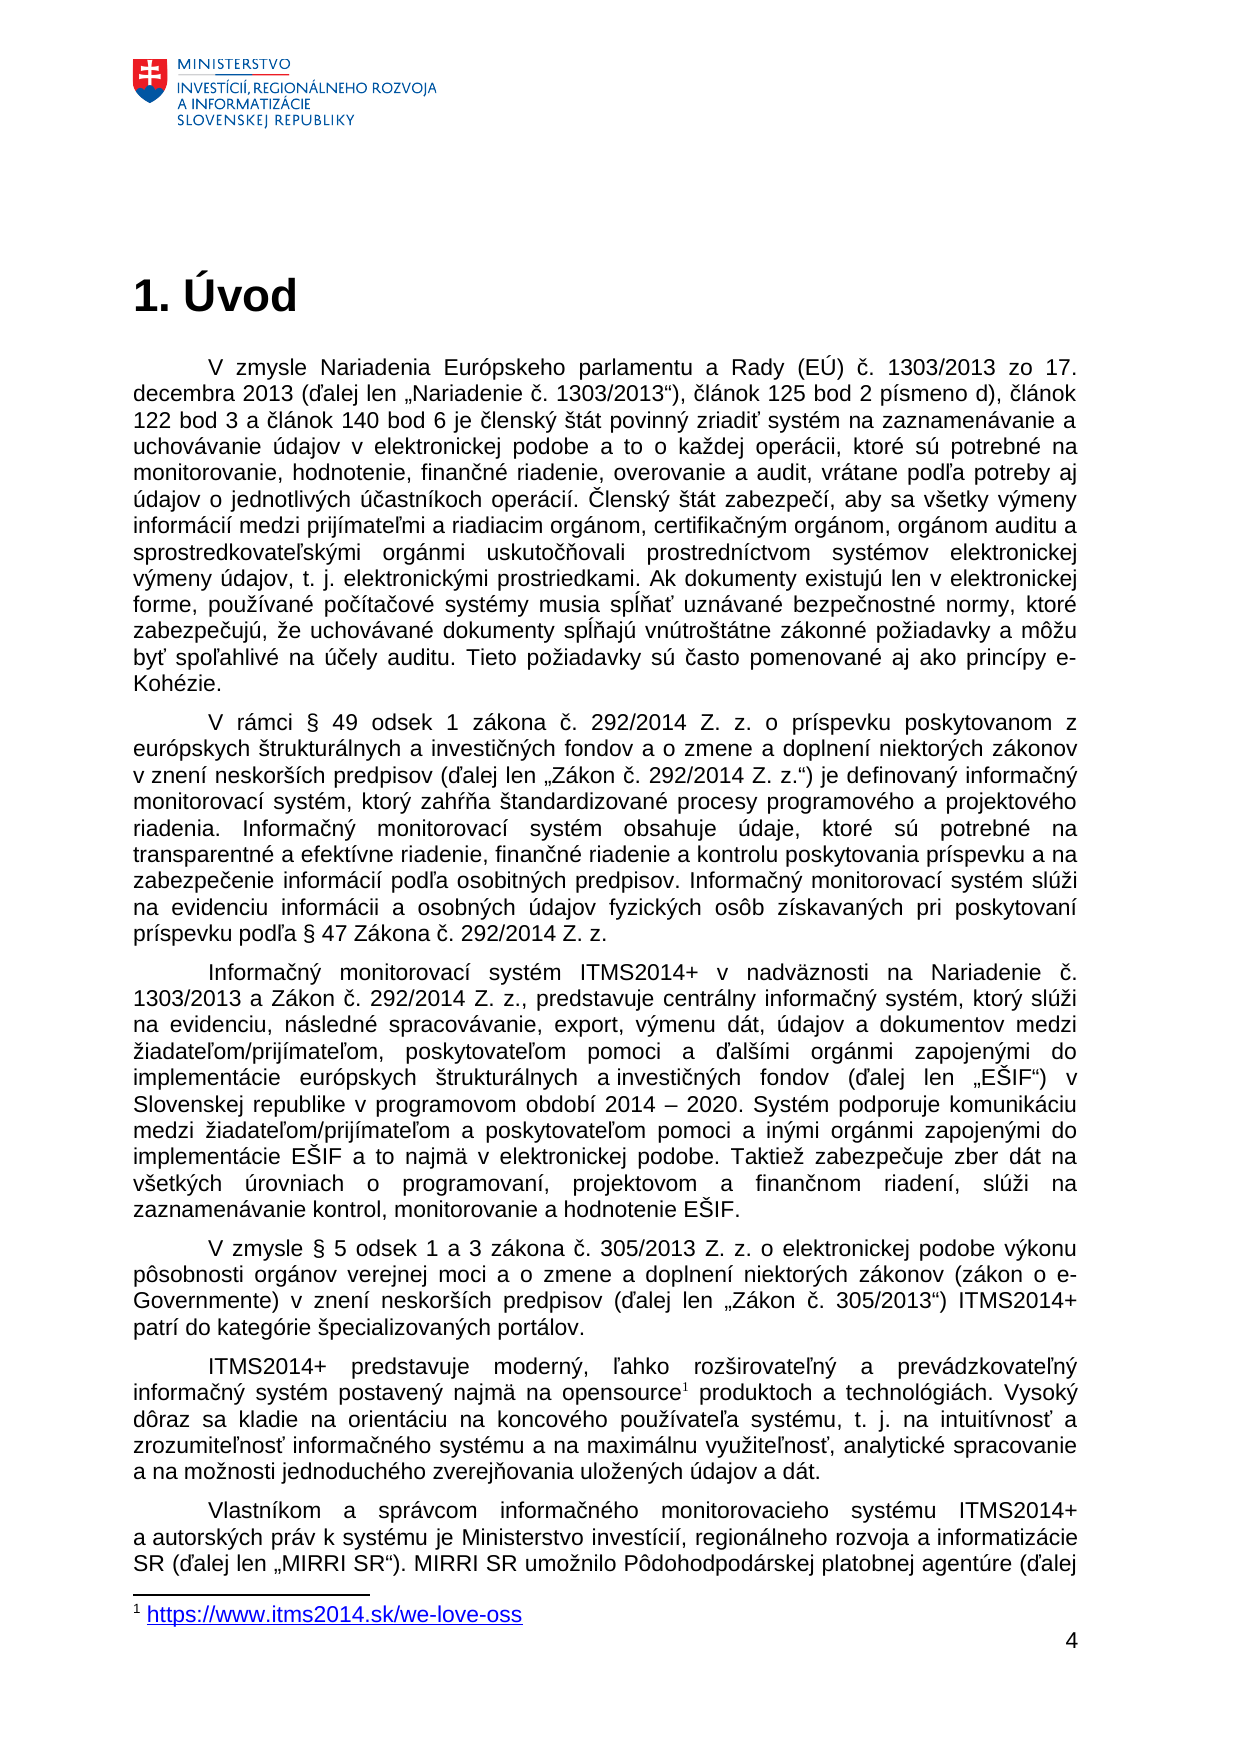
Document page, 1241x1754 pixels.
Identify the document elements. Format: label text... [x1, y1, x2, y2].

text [133, 1497, 1078, 1576]
subtitle 1. Úvod [133, 268, 1078, 321]
text Informačný monitorovací systém ITMS2014+ v nadväznosti na Nariadenie č. 1303/2013 a Zákon č. 292/2014 Z. z., predstavuje centrálny informačný systém, ktorý slúži na evidenciu, následné spracovávanie, export, výmenu dát, údajov a dokumentov medzi žiadateľom/prijímateľom, poskytovateľom pomoci a ďalšími orgánmi zapojenými do implementácie európskych štrukturálnych a investičných fondov (ďalej len „EŠIF“) v Slovenskej republike v programovom období 2014 – 2020. Systém podporuje komunikáciu medzi žiadateľom/prijímateľom a poskytovateľom pomoci a inými orgánmi zapojenými do implementácie EŠIF a to najmä v elektronickej podobe. Taktiež zabezpečuje zber dát na všetkých úrovniach o programovaní, projektovom a finančnom riadení, slúži na zaznamenávanie kontrol, monitorovanie a hodnotenie EŠIF. [133, 959, 1078, 1222]
text V rámci § 49 odsek 1 zákona č. 292/2014 Z. z. o príspevku poskytovanom z európskych štrukturálnych a investičných fondov a o zmene a doplnení niektorých zákonov v znení neskorších predpisov (ďalej len „Zákon č. 292/2014 Z. z.“) je definovaný informačný monitorovací systém, ktorý zahŕňa štandardizované procesy programového a projektového riadenia. Informačný monitorovací systém obsahuje údaje, ktoré sú potrebné na transparentné a efektívne riadenie, finančné riadenie a kontrolu poskytovania príspevku a na zabezpečenie informácií podľa osobitných predpisov. Informačný monitorovací systém slúži na evidenciu informácii a osobných údajov fyzických osôb získavaných pri poskytovaní príspevku podľa § 47 Zákona č. 292/2014 Z. z. [133, 709, 1078, 946]
text V zmysle Nariadenia Európskeho parlamentu a Rady (EÚ) č. 1303/2013 zo 17. decembra 2013 (ďalej len „Nariadenie č. 1303/2013“), článok 125 bod 2 písmeno d), článok 122 bod 3 a článok 140 bod 6 je členský štát povinný zriadiť systém na zaznamenávanie a uchovávanie údajov v elektronickej podobe a to o každej operácii, ktoré sú potrebné na monitorovanie, hodnotenie, finančné riadenie, overovanie a audit, vrátane podľa potreby aj údajov o jednotlivých účastníkoch operácií. Členský štát zabezpečí, aby sa všetky výmeny informácií medzi prijímateľmi a riadiacim orgánom, certifikačným orgánom, orgánom auditu a sprostredkovateľskými orgánmi uskutočňovali prostredníctvom systémov elektronickej výmeny údajov, t. j. elektronickými prostriedkami. Ak dokumenty existujú len v elektronickej forme, používané počítačové systémy musia spĺňať uznávané bezpečnostné normy, ktoré zabezpečujú, že uchovávané dokumenty spĺňajú vnútroštátne zákonné požiadavky a môžu byť spoľahlivé na účely auditu. Tieto požiadavky sú často pomenované aj ako princípy e-Kohézie. [133, 354, 1078, 697]
text V zmysle § 5 odsek 1 a 3 zákona č. 305/2013 Z. z. o elektronickej podobe výkonu pôsobnosti orgánov verejnej moci a o zmene a doplnení niektorých zákonov (zákon o e-Governmente) v znení neskorších predpisov (ďalej len „Zákon č. 305/2013“) ITMS2014+ patrí do kategórie špecializovaných portálov. [133, 1235, 1078, 1340]
text ITMS2014+ predstavuje moderný, ľahko rozširovateľný a prevádzkovateľný informačný systém postavený najmä na opensource produktoch a technológiách. Vysoký dôraz sa kladie na orientáciu na koncového používateľa systému, t. j. na intuitívnosť a zrozumiteľnosť informačného systému a na maximálnu využiteľnosť, analytické spracovanie a na možnosti jednoduchého zverejňovania uložených údajov a dát. [133, 1353, 1078, 1484]
picture [132, 59, 437, 129]
